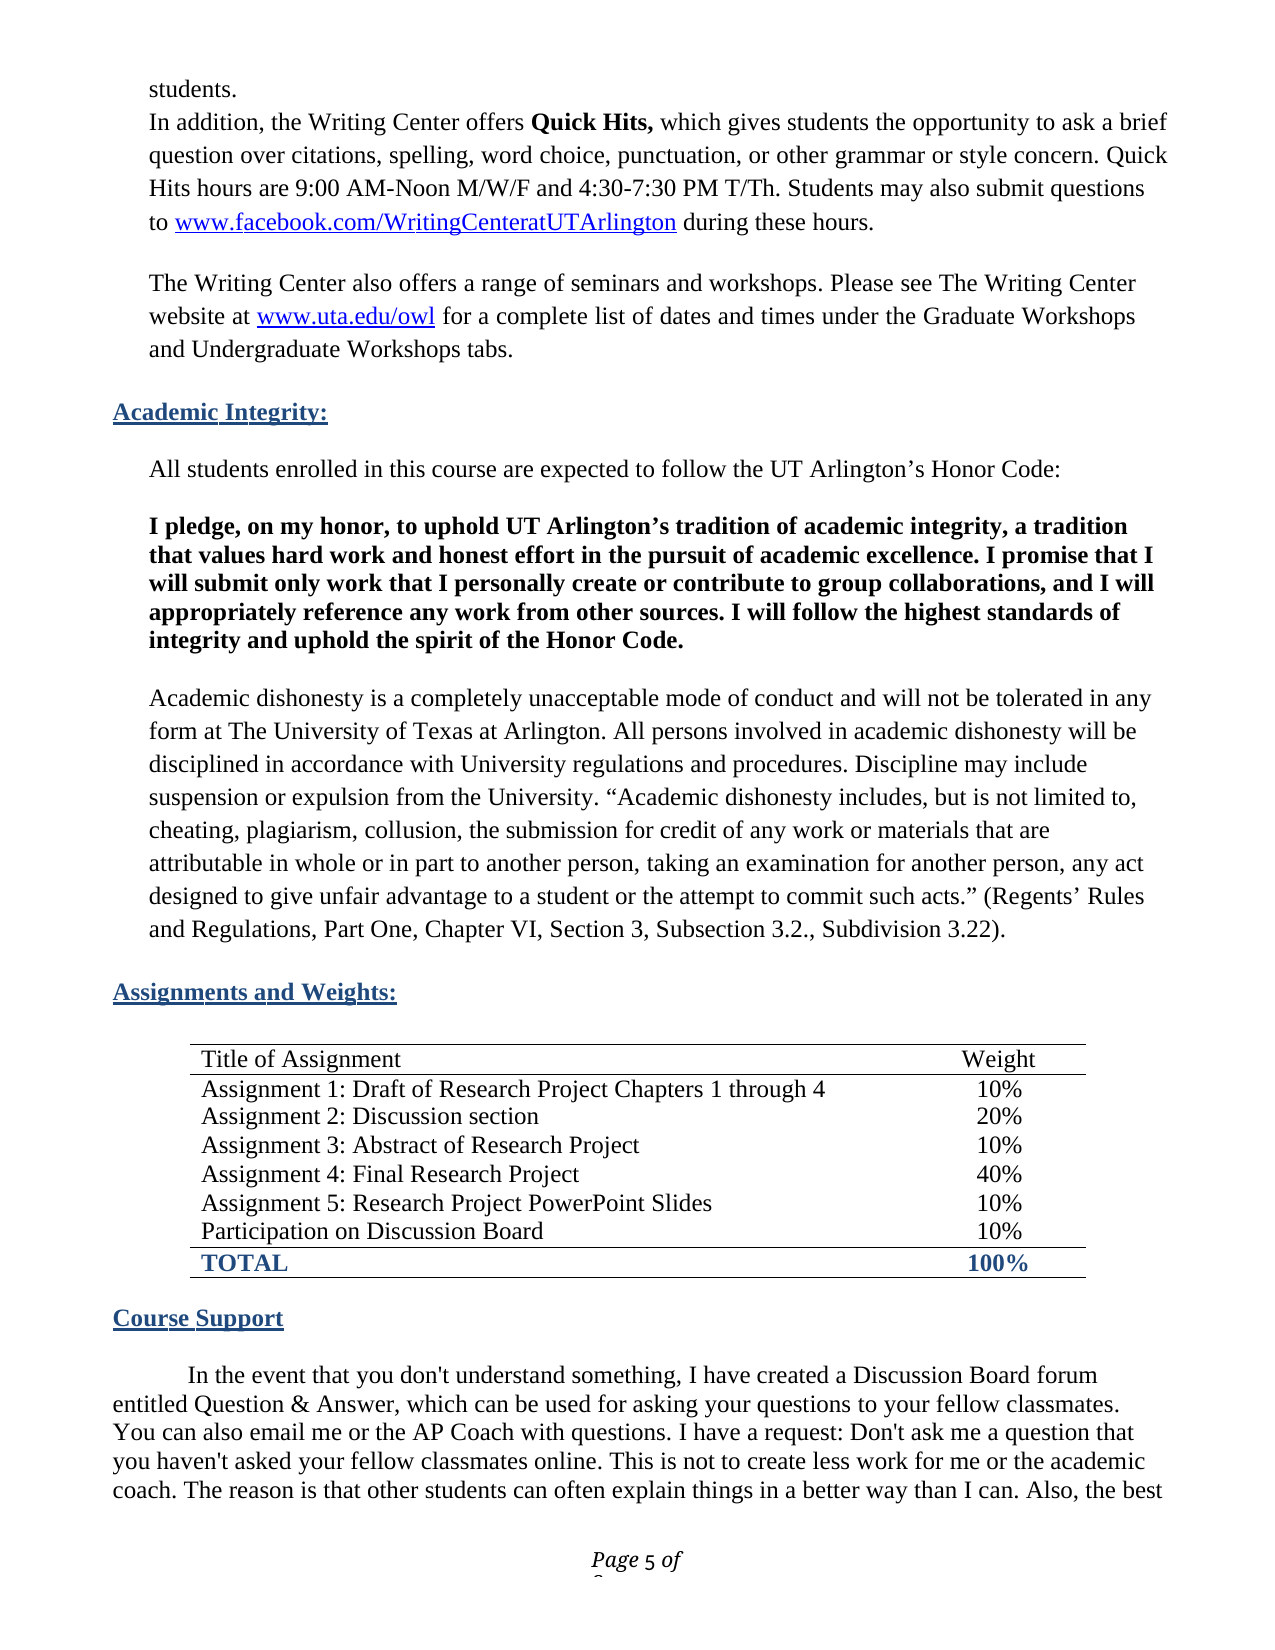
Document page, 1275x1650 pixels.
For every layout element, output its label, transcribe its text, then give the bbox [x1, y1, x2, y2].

table_cell 10% [893, 1189, 1086, 1218]
text coach. The reason is that other students can often explain things in a better way than I can. Also, the best [112, 1475, 1175, 1504]
table_cell Assignment 4: Final Research Project [190, 1160, 892, 1189]
text I pledge, on my honor, to uphold UT Arlington’s tradition of academic integrity, a tradition that values hard work and honest effort in the pursuit of academic excellence. I promise that I will submit only work that I personally create or contribute to group collaborations, and I will appropriately reference any work from other sources. I will follow the highest standards of integrity and uphold the spirit of the Honor Code. [149, 512, 1158, 654]
table_cell Assignment 2: Discussion section [190, 1103, 892, 1132]
text Academic Integrity: [112, 397, 1175, 425]
text In the event that you don't understand something, I have created a Discussion Board forum entitled Question & Answer, which can be used for asking your questions to your fellow classmates. You can also email me or the AP Coach with questions. I have a request: Don't ask me a question that you haven't asked your fellow classmates online. This is not to create less work for me or the academic [112, 1360, 1149, 1475]
table_cell 40% [893, 1160, 1086, 1189]
text students. [149, 74, 243, 103]
text All students enrolled in this course are expected to follow the UT Arlington’s Honor Code: [149, 454, 1175, 482]
table_cell 10% [893, 1075, 1086, 1103]
text Course Support [112, 1303, 1175, 1331]
table_cell 10% [893, 1132, 1086, 1160]
text Academic dishonesty is a completely unacceptable mode of conduct and will not be tolerated in any form at The University of Texas at Arlington. All persons involved in academic dishonesty will be disciplined in accordance with University regulations and procedures. Discipline may include suspension or expulsion from the University. “Academic dishonesty includes, but is not limited to, cheating, plagiarism, collusion, the submission for credit of any work or materials that are attributable in whole or in part to another person, taking an examination for another person, any act designed to give unfair advantage to a student or the attempt to commit such acts.” (Regents’ Rules and Regulations, Part One, Chapter VI, Section 3, Subsection 3.2., Subdivision 3.22). [149, 683, 1156, 943]
text to www.facebook.com/WritingCenteratUTArlington during these hours. [149, 206, 878, 235]
table_cell Participation on Discussion Board [190, 1218, 892, 1247]
table_cell 20% [893, 1103, 1086, 1132]
table_cell Assignment 5: Research Project PowerPoint Slides [190, 1189, 892, 1218]
table_header Title of Assignment [190, 1045, 892, 1074]
table_header Weight [893, 1045, 1086, 1074]
table_cell TOTAL [190, 1248, 892, 1277]
table_cell Assignment 3: Abstract of Research Project [190, 1132, 892, 1160]
table_cell 100% [893, 1248, 1086, 1277]
table_cell 10% [893, 1218, 1086, 1247]
text Assignments and Weights: [112, 976, 1175, 1005]
table_cell Assignment 1: Draft of Research Project Chapters 1 through 4 [190, 1075, 892, 1103]
text In addition, the Writing Center offers Quick Hits, which gives students the opportunity to ask a brief question over citations, spelling, word choice, punctuation, or other grammar or style concern. Quick Hits hours are 9:00 AM-Noon M/W/F and 4:30-7:30 PM T/Th. Students may also submit questions [149, 107, 1167, 202]
text The Writing Center also offers a range of seminars and workshops. Please see The Writing Center website at www.uta.edu/owl for a complete list of dates and times under the Graduate Workshops and Undergraduate Workshops tabs. [149, 268, 1137, 363]
